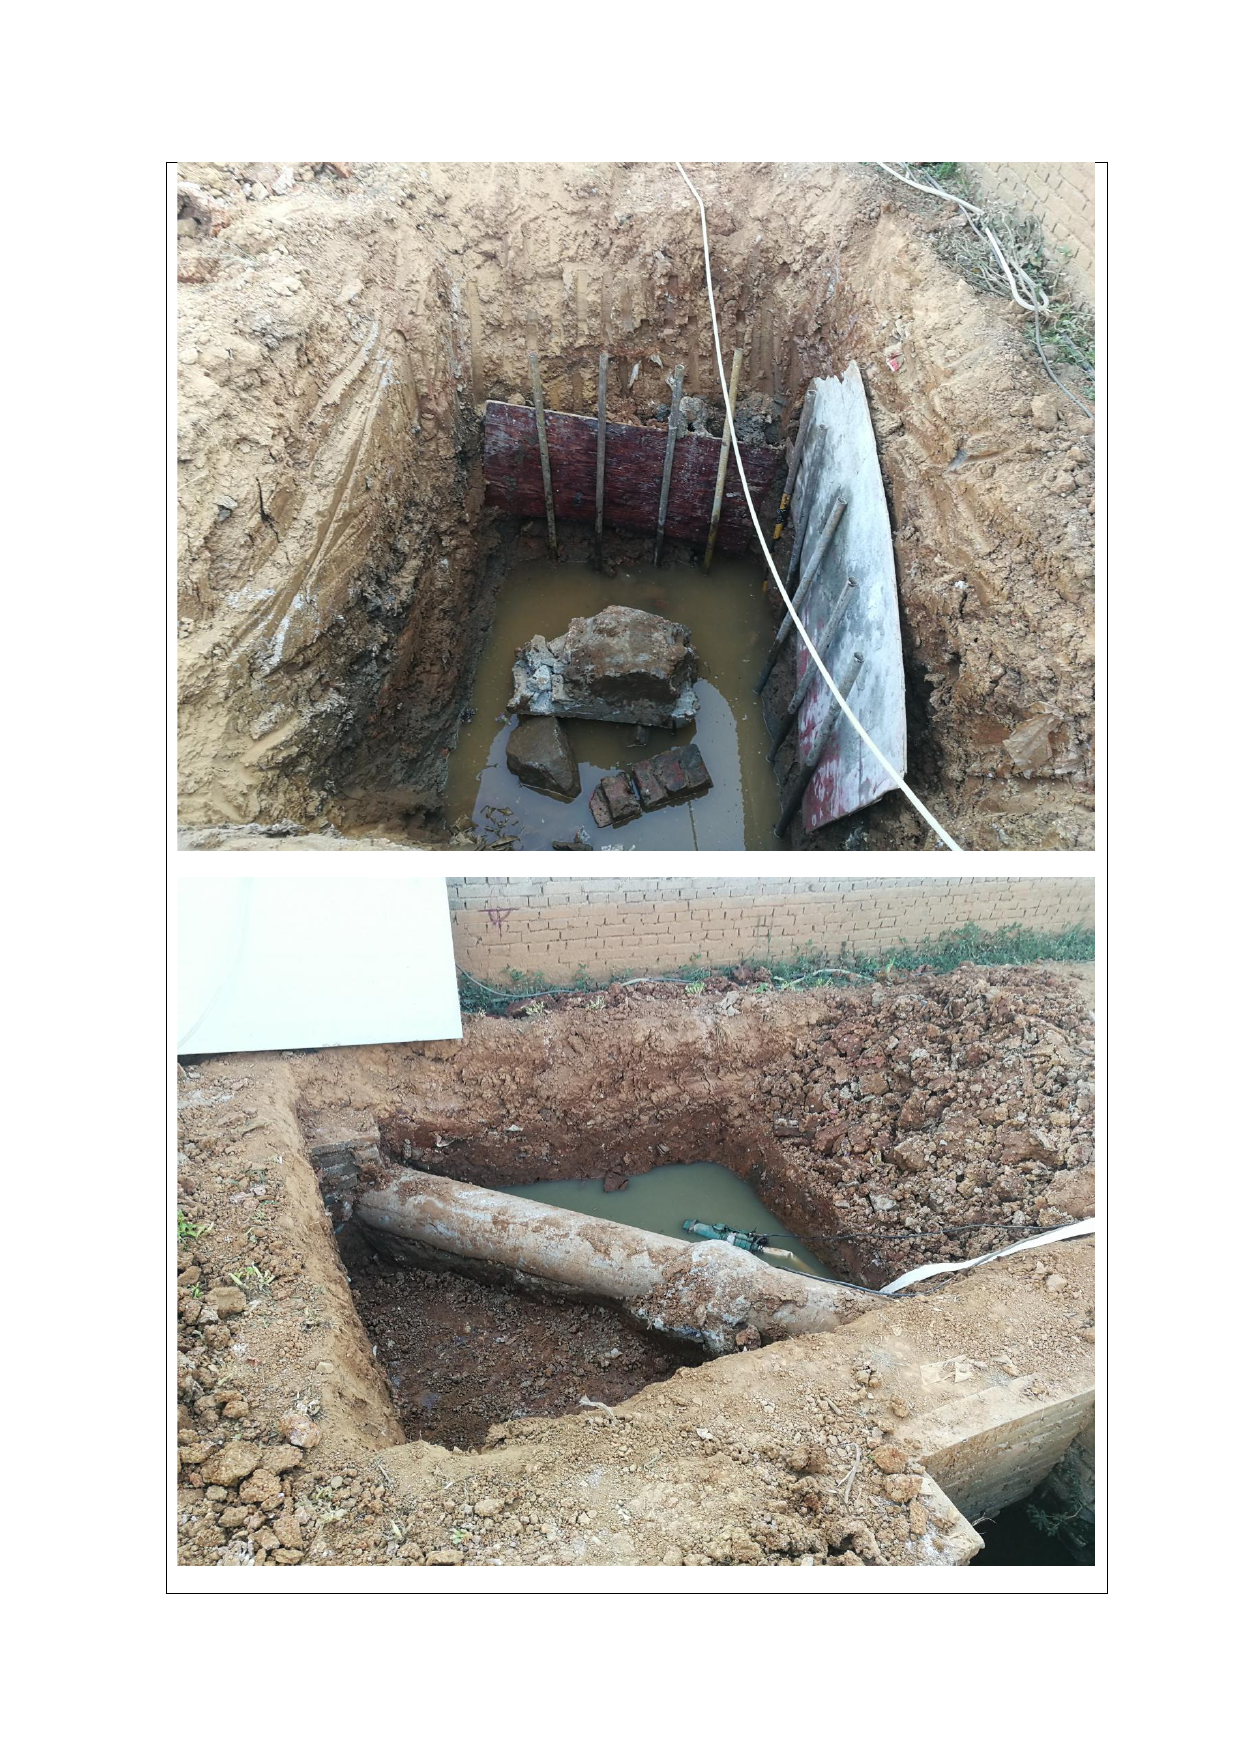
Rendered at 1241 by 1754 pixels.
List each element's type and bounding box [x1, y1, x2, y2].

table_cell [167, 163, 1107, 1593]
picture [177, 162, 1095, 851]
picture [177, 877, 1095, 1566]
